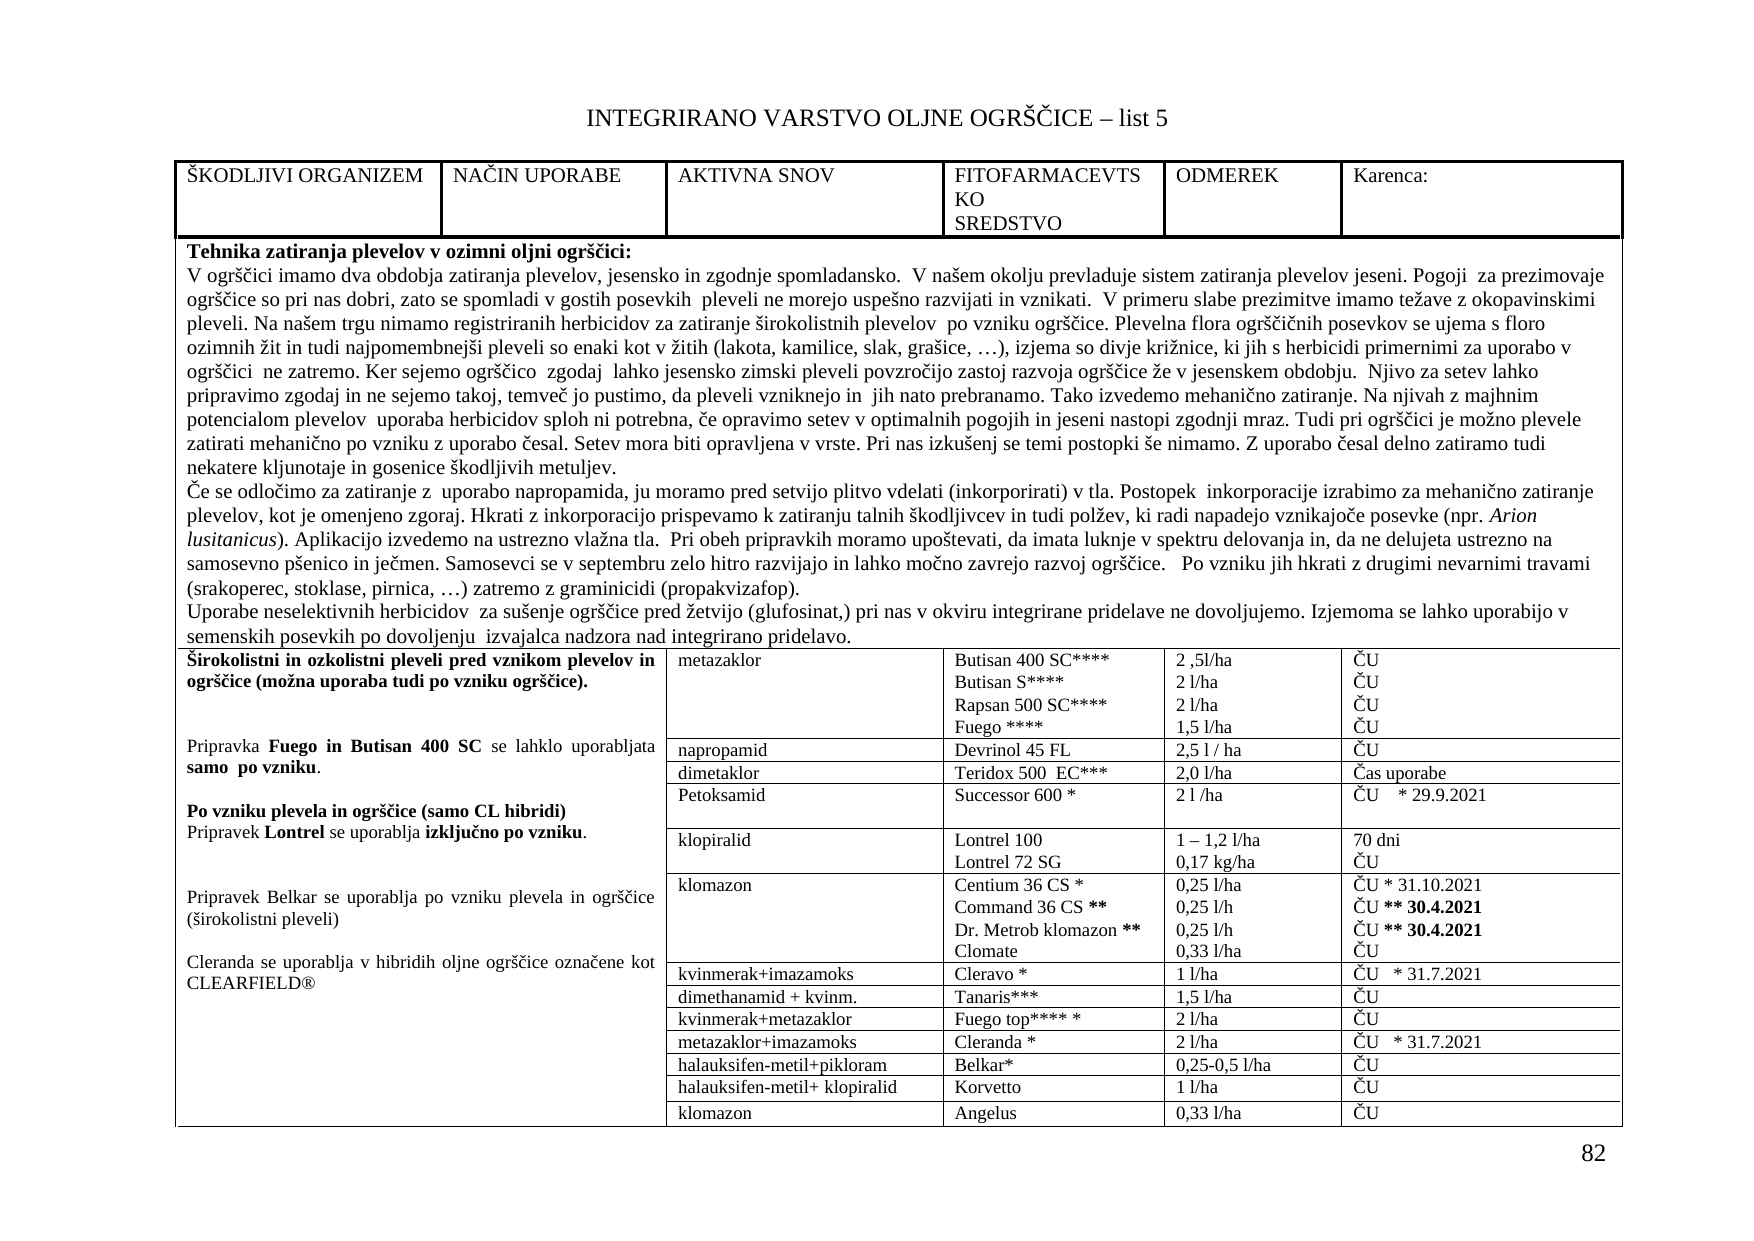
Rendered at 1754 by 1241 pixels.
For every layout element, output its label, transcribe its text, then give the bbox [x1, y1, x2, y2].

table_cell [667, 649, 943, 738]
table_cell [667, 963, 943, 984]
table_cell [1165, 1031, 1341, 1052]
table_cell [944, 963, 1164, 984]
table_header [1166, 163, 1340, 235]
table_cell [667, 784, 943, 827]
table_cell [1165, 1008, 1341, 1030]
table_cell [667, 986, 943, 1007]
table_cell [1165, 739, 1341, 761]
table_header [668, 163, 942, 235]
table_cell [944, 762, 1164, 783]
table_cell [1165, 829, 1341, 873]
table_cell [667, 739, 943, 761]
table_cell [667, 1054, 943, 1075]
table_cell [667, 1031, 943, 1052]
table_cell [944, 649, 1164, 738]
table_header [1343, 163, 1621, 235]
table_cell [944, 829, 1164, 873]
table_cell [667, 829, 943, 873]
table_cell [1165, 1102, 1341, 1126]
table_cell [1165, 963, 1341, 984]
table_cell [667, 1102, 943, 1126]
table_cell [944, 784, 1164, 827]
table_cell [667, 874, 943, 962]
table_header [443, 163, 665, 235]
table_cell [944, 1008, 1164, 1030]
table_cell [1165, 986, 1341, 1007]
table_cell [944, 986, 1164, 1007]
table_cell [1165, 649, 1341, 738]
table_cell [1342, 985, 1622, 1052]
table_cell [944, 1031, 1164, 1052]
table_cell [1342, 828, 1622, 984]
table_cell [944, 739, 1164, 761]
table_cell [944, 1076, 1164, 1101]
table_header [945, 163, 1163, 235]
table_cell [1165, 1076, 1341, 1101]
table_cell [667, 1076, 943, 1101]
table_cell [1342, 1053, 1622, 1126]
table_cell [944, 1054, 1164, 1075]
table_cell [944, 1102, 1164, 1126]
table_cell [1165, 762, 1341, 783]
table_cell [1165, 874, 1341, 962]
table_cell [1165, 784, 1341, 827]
text Integrirano varstvo oljne ogrščice – list 5 [148, 103, 1606, 131]
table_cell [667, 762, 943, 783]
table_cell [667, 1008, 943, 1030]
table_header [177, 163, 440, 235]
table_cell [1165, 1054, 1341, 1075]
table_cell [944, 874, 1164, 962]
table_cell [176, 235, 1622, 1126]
